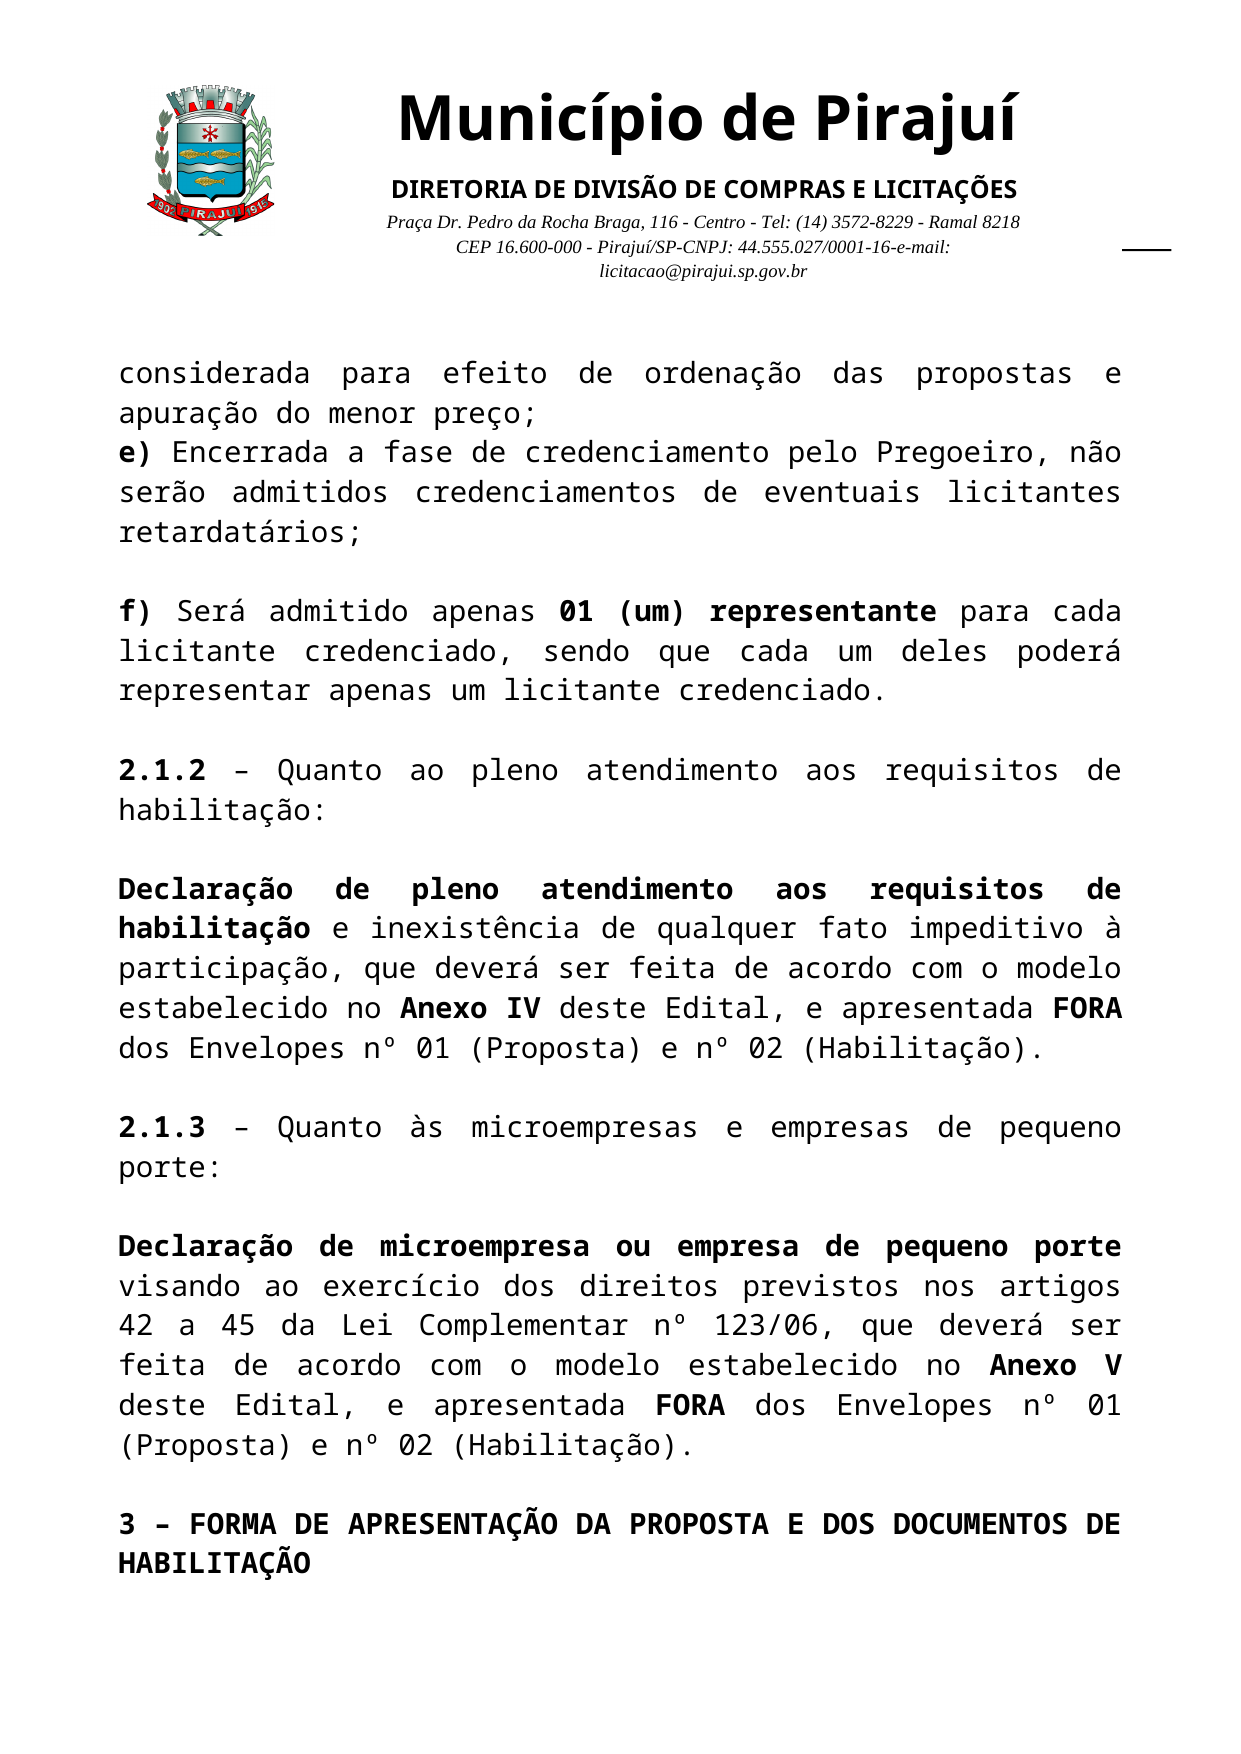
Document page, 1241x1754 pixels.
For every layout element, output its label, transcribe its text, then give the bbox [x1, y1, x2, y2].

text f) Será admitido apenas 01 (um) representante para cada licitante credenciado, sendo que cada um deles poderá representar apenas um licitante credenciado. [118, 590, 1122, 709]
text e) Encerrada a fase de credenciamento pelo Pregoeiro, não serão admitidos credenciamentos de eventuais licitantes retardatários; [118, 432, 1122, 551]
text 3 – FORMA DE APRESENTAÇÃO DA PROPOSTA E DOS DOCUMENTOS DE HABILITAÇÃO [118, 1503, 1122, 1582]
text Declaração de microempresa ou empresa de pequeno porte visando ao exercício dos direitos previstos nos artigos 42 a 45 da Lei Complementar nº 123/06, que deverá ser feita de acordo com o modelo estabelecido no Anexo V deste Edital, e apresentada FORA dos Envelopes nº 01 (Proposta) e nº 02 (Habilitação). [118, 1225, 1122, 1463]
text 2.1.2 – Quanto ao pleno atendimento aos requisitos de habilitação: [118, 749, 1122, 828]
picture [147, 85, 275, 236]
text Declaração de pleno atendimento aos requisitos de habilitação e inexistência de qualquer fato impeditivo à participação, que deverá ser feita de acordo com o modelo estabelecido no Anexo IV deste Edital, e apresentada FORA dos Envelopes nº 01 (Proposta) e nº 02 (Habilitação). [118, 868, 1122, 1067]
text 2.1.3 – Quanto às microempresas e empresas de pequeno porte: [118, 1106, 1122, 1186]
